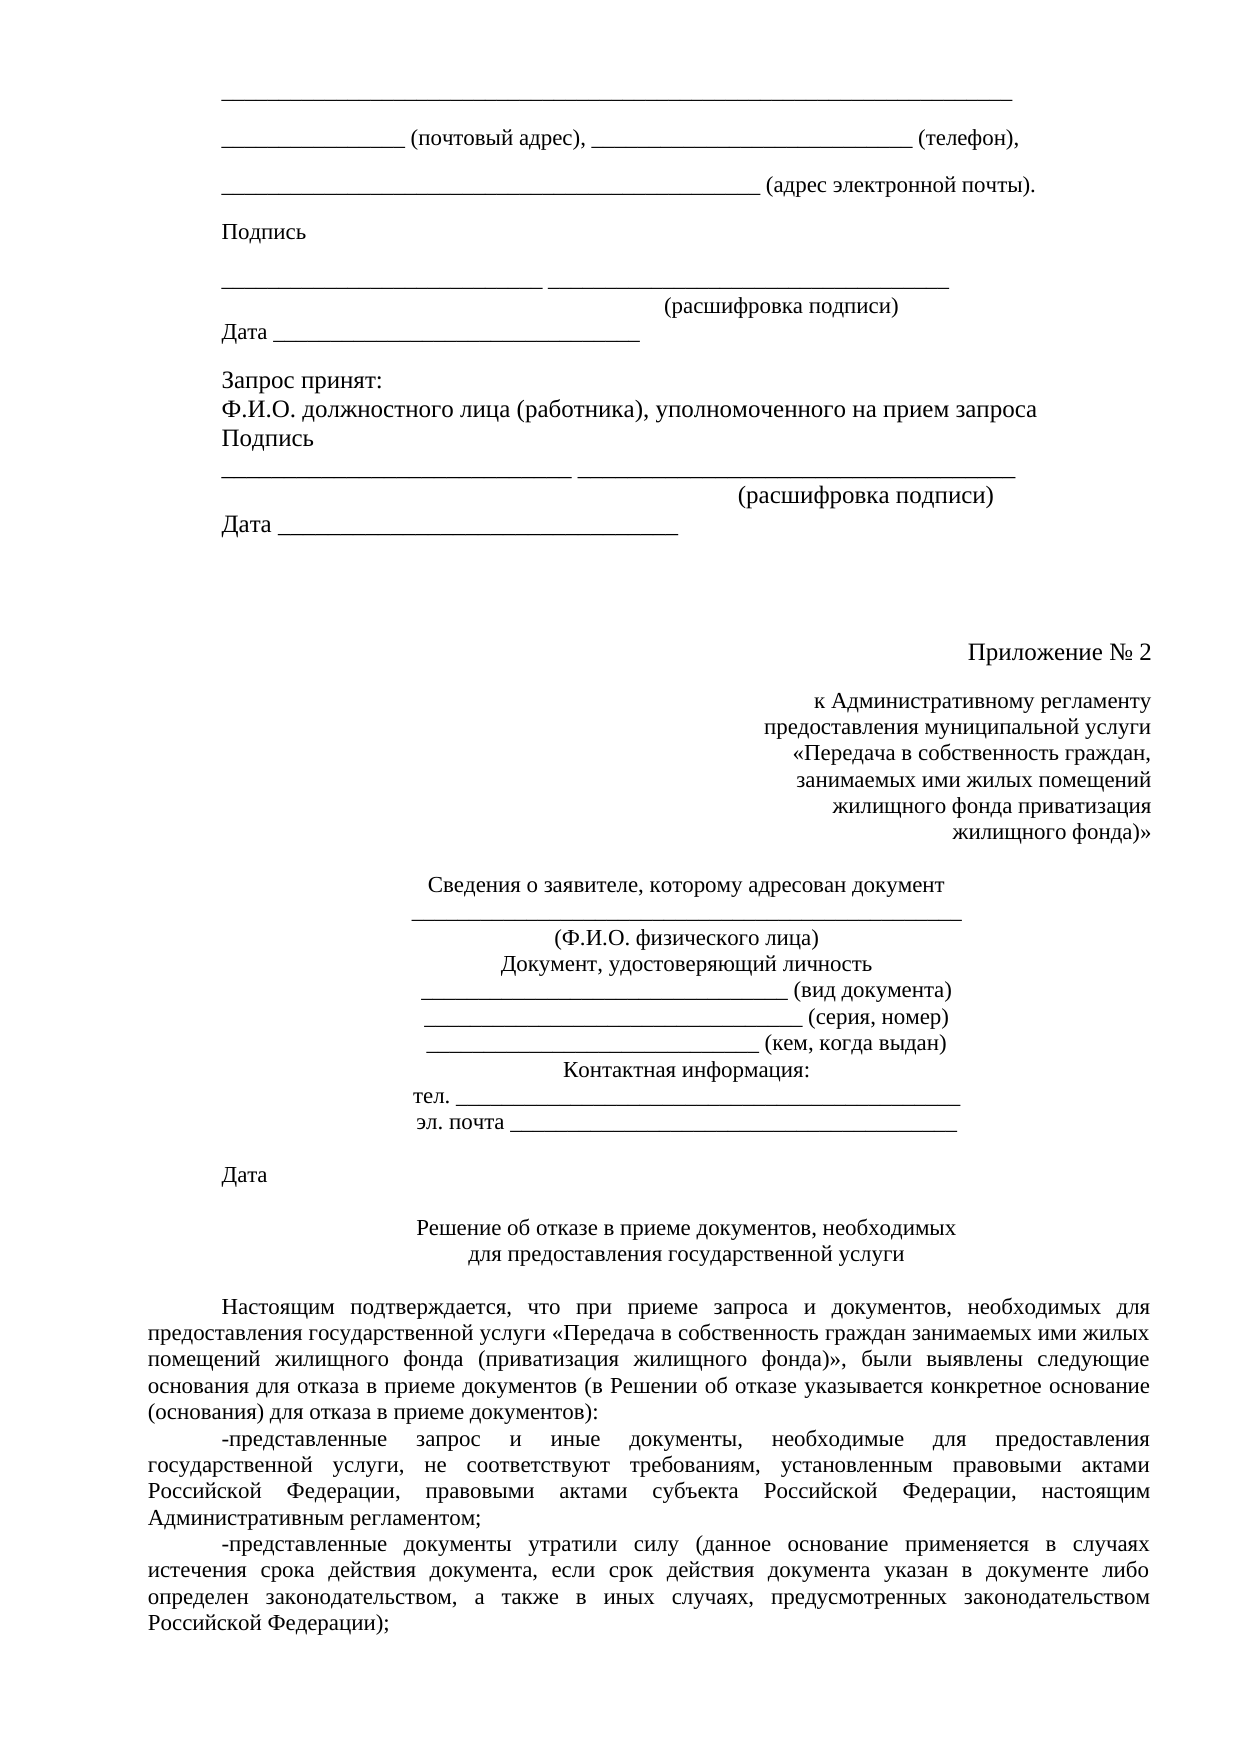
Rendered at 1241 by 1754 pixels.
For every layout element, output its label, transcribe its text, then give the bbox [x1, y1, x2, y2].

text Дата [148, 1161, 1152, 1187]
text Подпись [148, 423, 1152, 452]
text Дата ________________________________ [148, 509, 1152, 538]
text Приложение № 2 [148, 637, 1152, 666]
text занимаемых ими жилых помещений [148, 766, 1152, 792]
text Ф.И.О. должностного лица (работника), уполномоченного на прием запроса [148, 394, 1152, 423]
text -представленные запрос и иные документы, необходимые для предоставления государственной услуги, не соответствуют требованиям, установленным правовыми актами Российской Федерации, правовыми актами субъекта Российской Федерации, настоящим Административным регламентом; [148, 1424, 1152, 1530]
text Дата ________________________________ [148, 318, 1152, 344]
text ____________________________ ___________________________________ [148, 266, 1152, 292]
text для предоставления государственной услуги [148, 1240, 1152, 1266]
text Запрос принят: [148, 365, 1152, 394]
text жилищного фонда)» [148, 818, 1152, 845]
text Сведения о заявителе, которому адресован документ [148, 871, 1152, 897]
text Решение об отказе в приеме документов, необходимых [148, 1214, 1152, 1240]
text эл. почта _______________________________________ [148, 1108, 1152, 1135]
text -представленные документы утратили силу (данное основание применяется в случаях истечения срока действия документа, если срок действия документа указан в документе либо определен законодательством, а также в иных случаях, предусмотренных законодательством Российской Федерации); [148, 1530, 1152, 1635]
text _____________________________ (кем, когда выдан) [148, 1029, 1152, 1056]
text (расшифровка подписи) [664, 480, 1152, 509]
text ________________ (почтовый адрес), ____________________________ (телефон), [148, 124, 1152, 150]
text ____________________________ ___________________________________ [148, 452, 1152, 480]
text ________________________________________________ [148, 897, 1152, 924]
text «Передача в собственность граждан, [148, 739, 1152, 766]
text тел. ____________________________________________ [148, 1082, 1152, 1108]
text жилищного фонда приватизация [148, 792, 1152, 818]
text Настоящим подтверждается, что при приеме запроса и документов, необходимых для предоставления государственной услуги «Передача в собственность граждан занимаемых ими жилых помещений жилищного фонда (приватизация жилищного фонда)», были выявлены следующие основания для отказа в приеме документов (в Решении об отказе указывается конкретное основание (основания) для отказа в приеме документов): [148, 1293, 1152, 1424]
text предоставления муниципальной услуги [148, 713, 1152, 739]
text ________________________________ (вид документа) [148, 977, 1152, 1003]
text _________________________________ (серия, номер) [148, 1003, 1152, 1029]
text (расшифровка подписи) [590, 292, 1152, 318]
text к Административному регламенту [148, 687, 1152, 713]
text _____________________________________________________________________ [148, 77, 1152, 103]
text _______________________________________________ (адрес электронной почты). [148, 171, 1152, 197]
text Документ, удостоверяющий личность [148, 950, 1152, 977]
text (Ф.И.О. физического лица) [148, 924, 1152, 950]
text Подпись [148, 218, 1152, 245]
text Контактная информация: [148, 1056, 1152, 1082]
